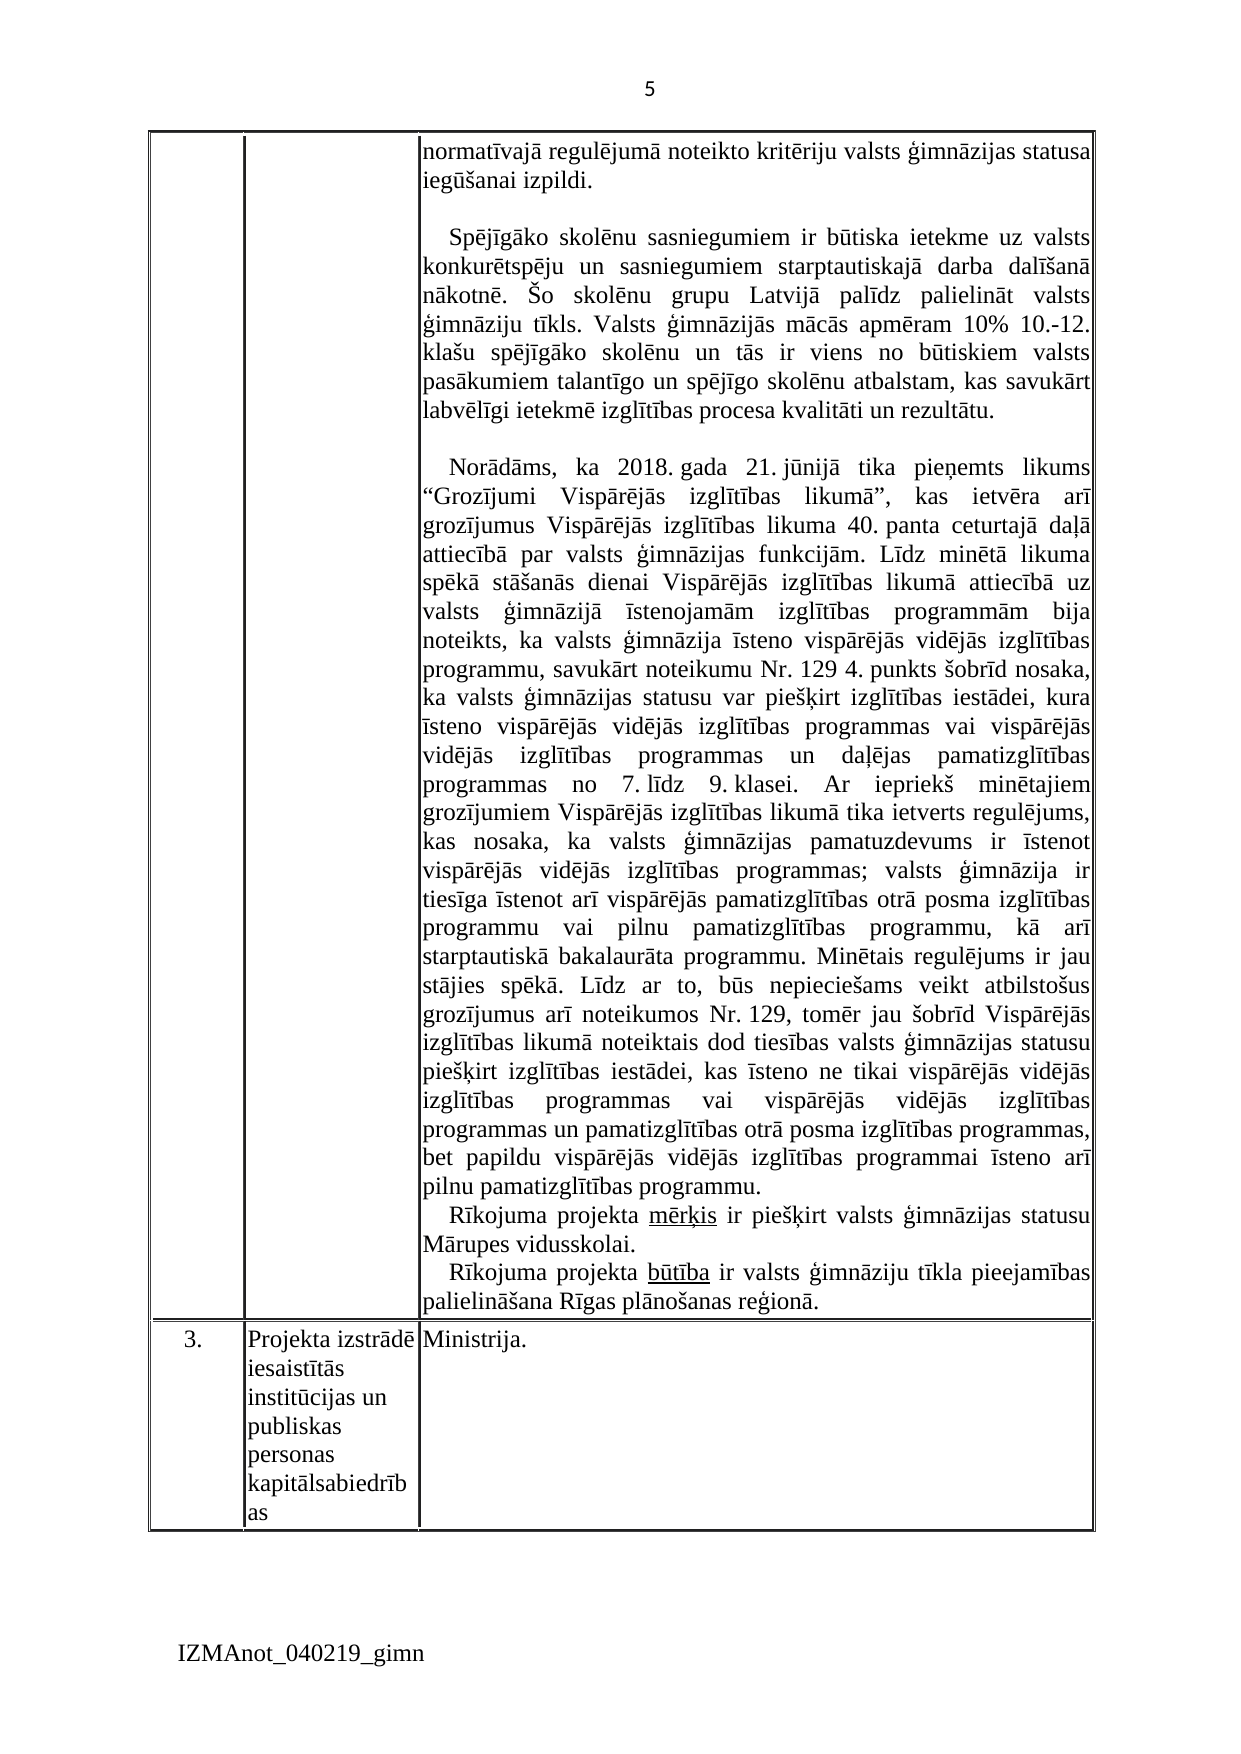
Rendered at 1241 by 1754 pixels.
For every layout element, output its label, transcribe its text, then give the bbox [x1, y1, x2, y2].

table_cell 3. [151, 1318, 244, 1529]
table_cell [244, 132, 419, 1318]
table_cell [419, 133, 1092, 1318]
table_cell 2. [151, 132, 244, 1318]
table_cell Ministrija. [419, 1318, 1093, 1529]
table_cell Projekta izstrādē iesaistītās institūcijas un publiskas personas kapitālsabiedrības [244, 1322, 419, 1529]
